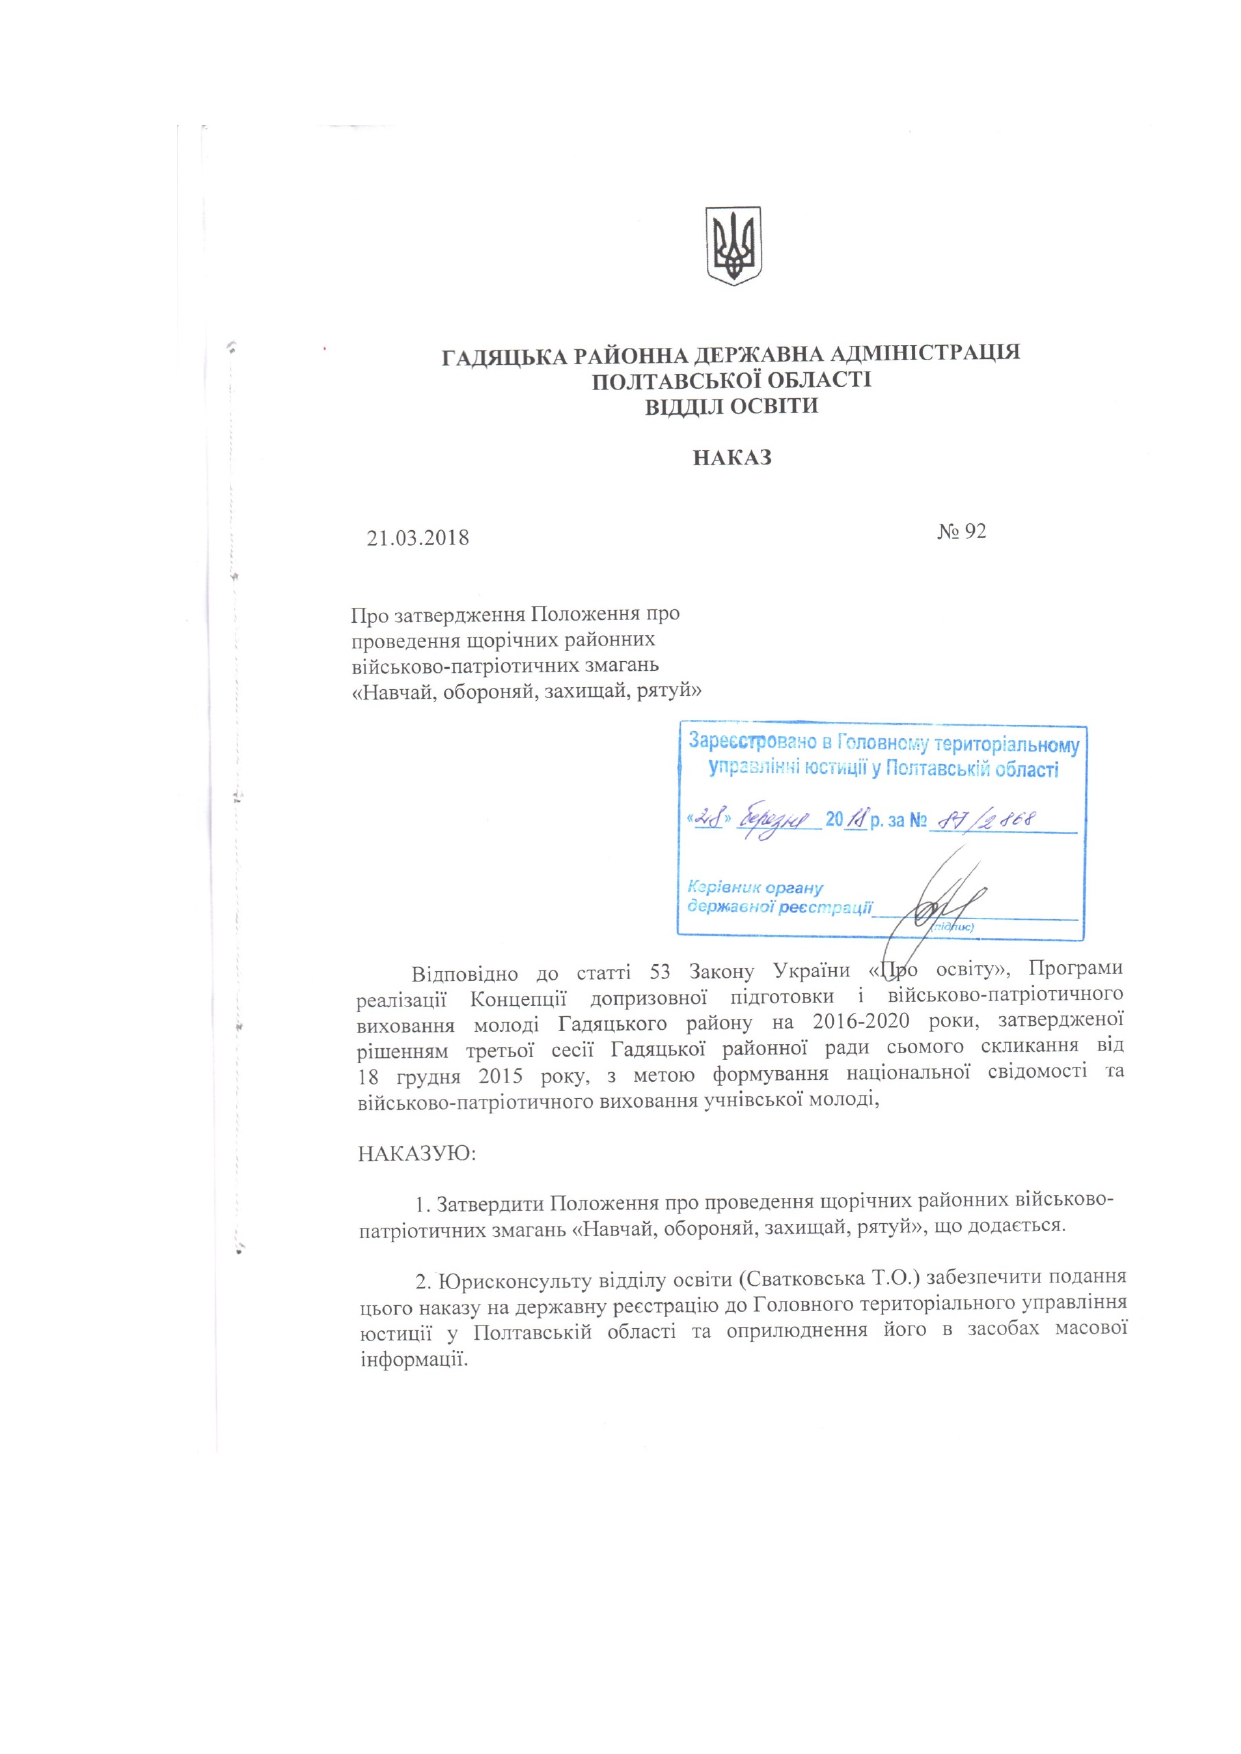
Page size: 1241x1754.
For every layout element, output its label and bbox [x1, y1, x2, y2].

picture [177, 118, 1152, 1459]
